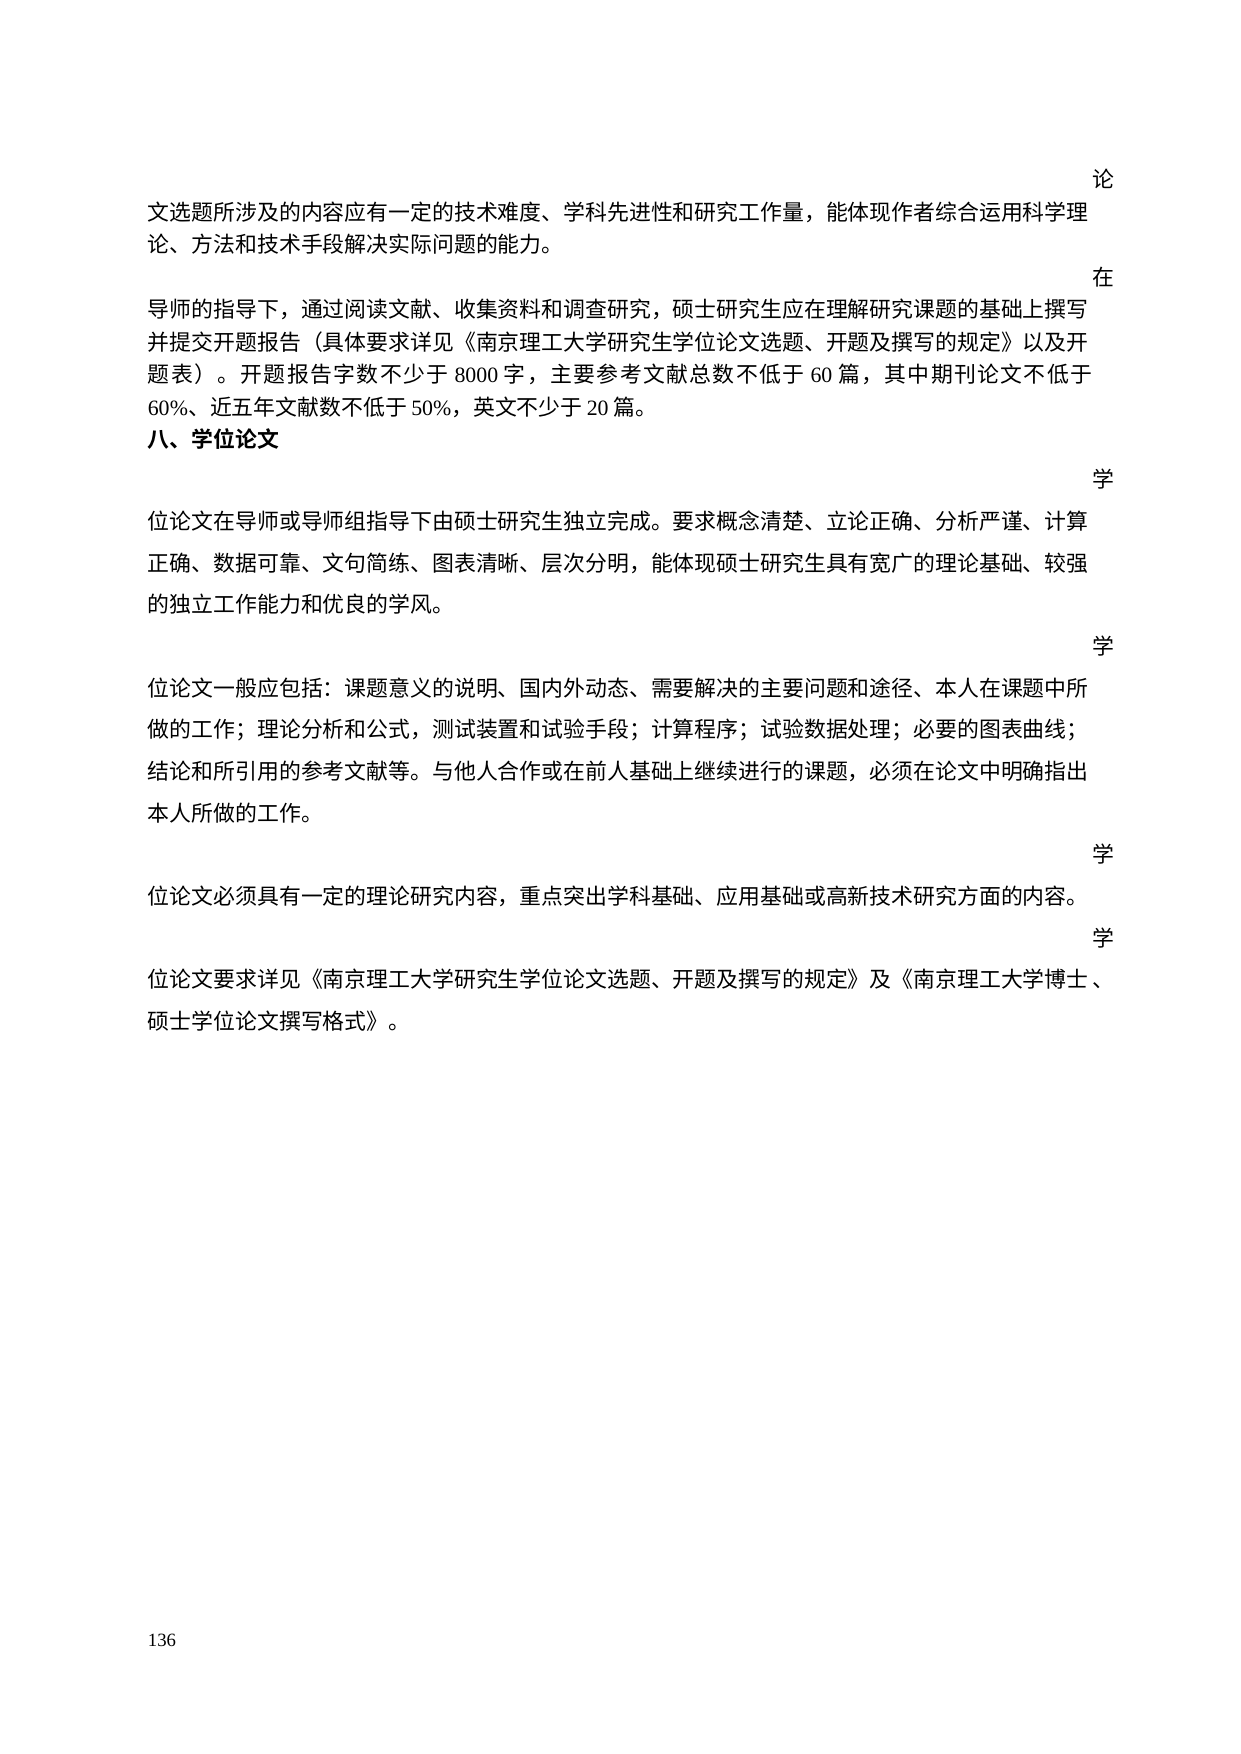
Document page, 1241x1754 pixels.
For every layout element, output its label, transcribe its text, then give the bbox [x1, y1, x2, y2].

text 在导师的指导下，通过阅读文献、收集资料和调查研究，硕士研究生应在理解研究课题的基础上撰写并提交开题报告（具体要求详见《南京理工大学研究生学位论文选题、开题及撰写的规定》以及开题表）。开题报告字数不少于8000字，主要参考文献总数不低于60篇，其中期刊论文不低于60%、近五年文献数不低于50%，英文不少于20篇。 [148, 259, 1092, 422]
text 论文选题所涉及的内容应有一定的技术难度、学科先进性和研究工作量，能体现作者综合运用科学理论、方法和技术手段解决实际问题的能力。 [148, 162, 1092, 259]
text 八、学位论文 [148, 422, 1092, 454]
text 学位论文在导师或导师组指导下由硕士研究生独立完成。要求概念清楚、立论正确、分析严谨、计算正确、数据可靠、文句简练、图表清晰、层次分明，能体现硕士研究生具有宽广的理论基础、较强的独立工作能力和优良的学风。 [148, 454, 1092, 621]
text 学位论文要求详见《南京理工大学研究生学位论文选题、开题及撰写的规定》及《南京理工大学博士、硕士学位论文撰写格式》。 [148, 913, 1092, 1038]
text 学位论文必须具有一定的理论研究内容，重点突出学科基础、应用基础或高新技术研究方面的内容。 [148, 829, 1092, 913]
text 学位论文一般应包括：课题意义的说明、国内外动态、需要解决的主要问题和途径、本人在课题中所做的工作；理论分析和公式，测试装置和试验手段；计算程序；试验数据处理；必要的图表曲线；结论和所引用的参考文献等。与他人合作或在前人基础上继续进行的课题，必须在论文中明确指出本人所做的工作。 [148, 621, 1092, 829]
